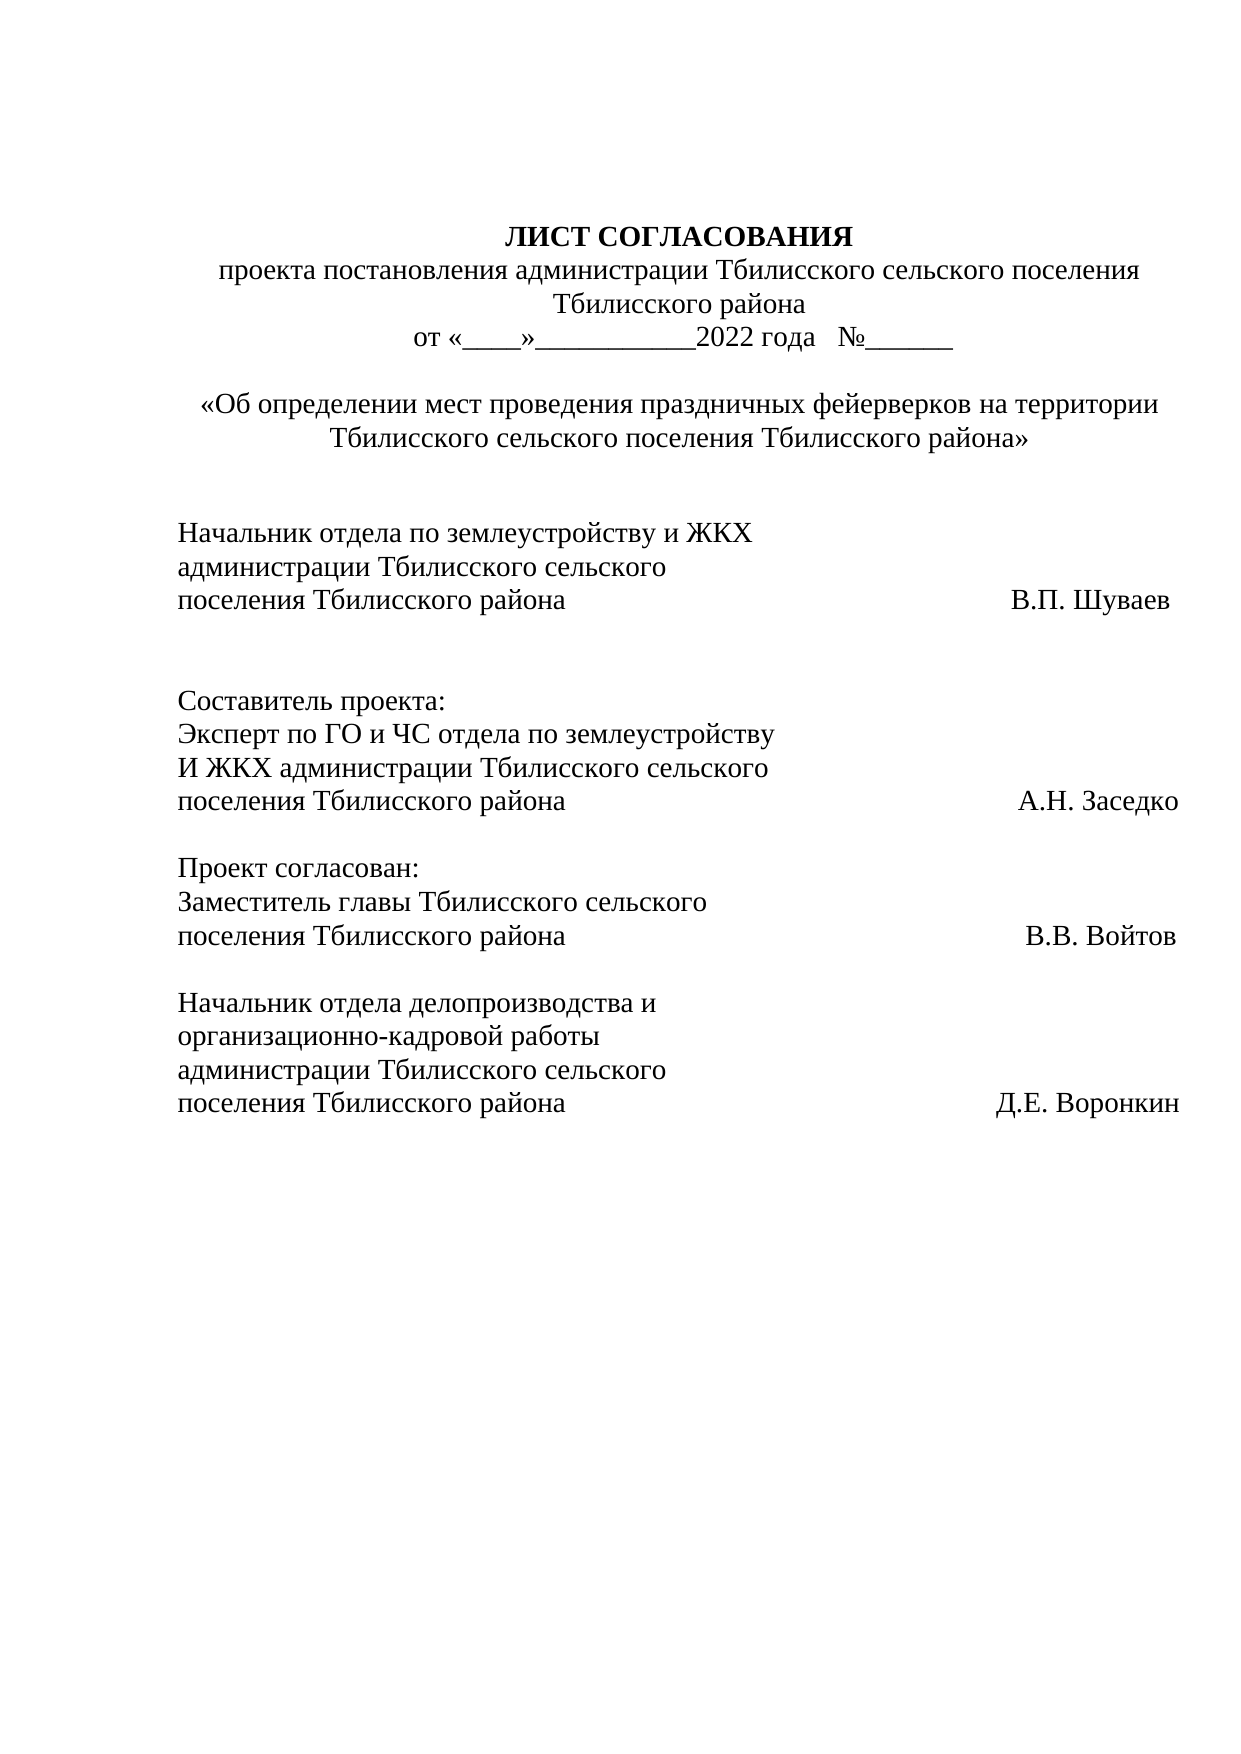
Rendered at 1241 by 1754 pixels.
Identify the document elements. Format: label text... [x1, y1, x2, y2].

text поселения Тбилисского района В.В. Войтов [177, 918, 1181, 951]
text И ЖКХ администрации Тбилисского сельского [177, 750, 1181, 783]
text Заместитель главы Тбилисского сельского [177, 884, 1181, 918]
text от «____»___________2022 года №______ [177, 319, 1181, 353]
text Начальник отдела по землеустройству и ЖКХ [177, 515, 1181, 549]
text администрации Тбилисского сельского [177, 549, 1181, 582]
text организационно-кадровой работы [177, 1018, 1181, 1052]
text Эксперт по ГО и ЧС отдела по землеустройству [177, 716, 1181, 750]
text «Об определении мест проведения праздничных фейерверков на территории Тбилисского сельского поселения Тбилисского района» [177, 386, 1181, 453]
text Тбилисского района [177, 286, 1181, 319]
text Составитель проекта: [177, 683, 1181, 716]
text администрации Тбилисского сельского [177, 1052, 1181, 1085]
text Начальник отдела делопроизводства и [177, 985, 1181, 1018]
text поселения Тбилисского района Д.Е. Воронкин [177, 1085, 1181, 1119]
text поселения Тбилисского района А.Н. Заседко [177, 783, 1181, 817]
text ЛИСТ СОГЛАСОВАНИЯ [177, 219, 1181, 252]
text проекта постановления администрации Тбилисского сельского поселения [177, 252, 1181, 286]
text поселения Тбилисского района В.П. Шуваев [177, 582, 1181, 616]
text Проект согласован: [177, 851, 1181, 884]
